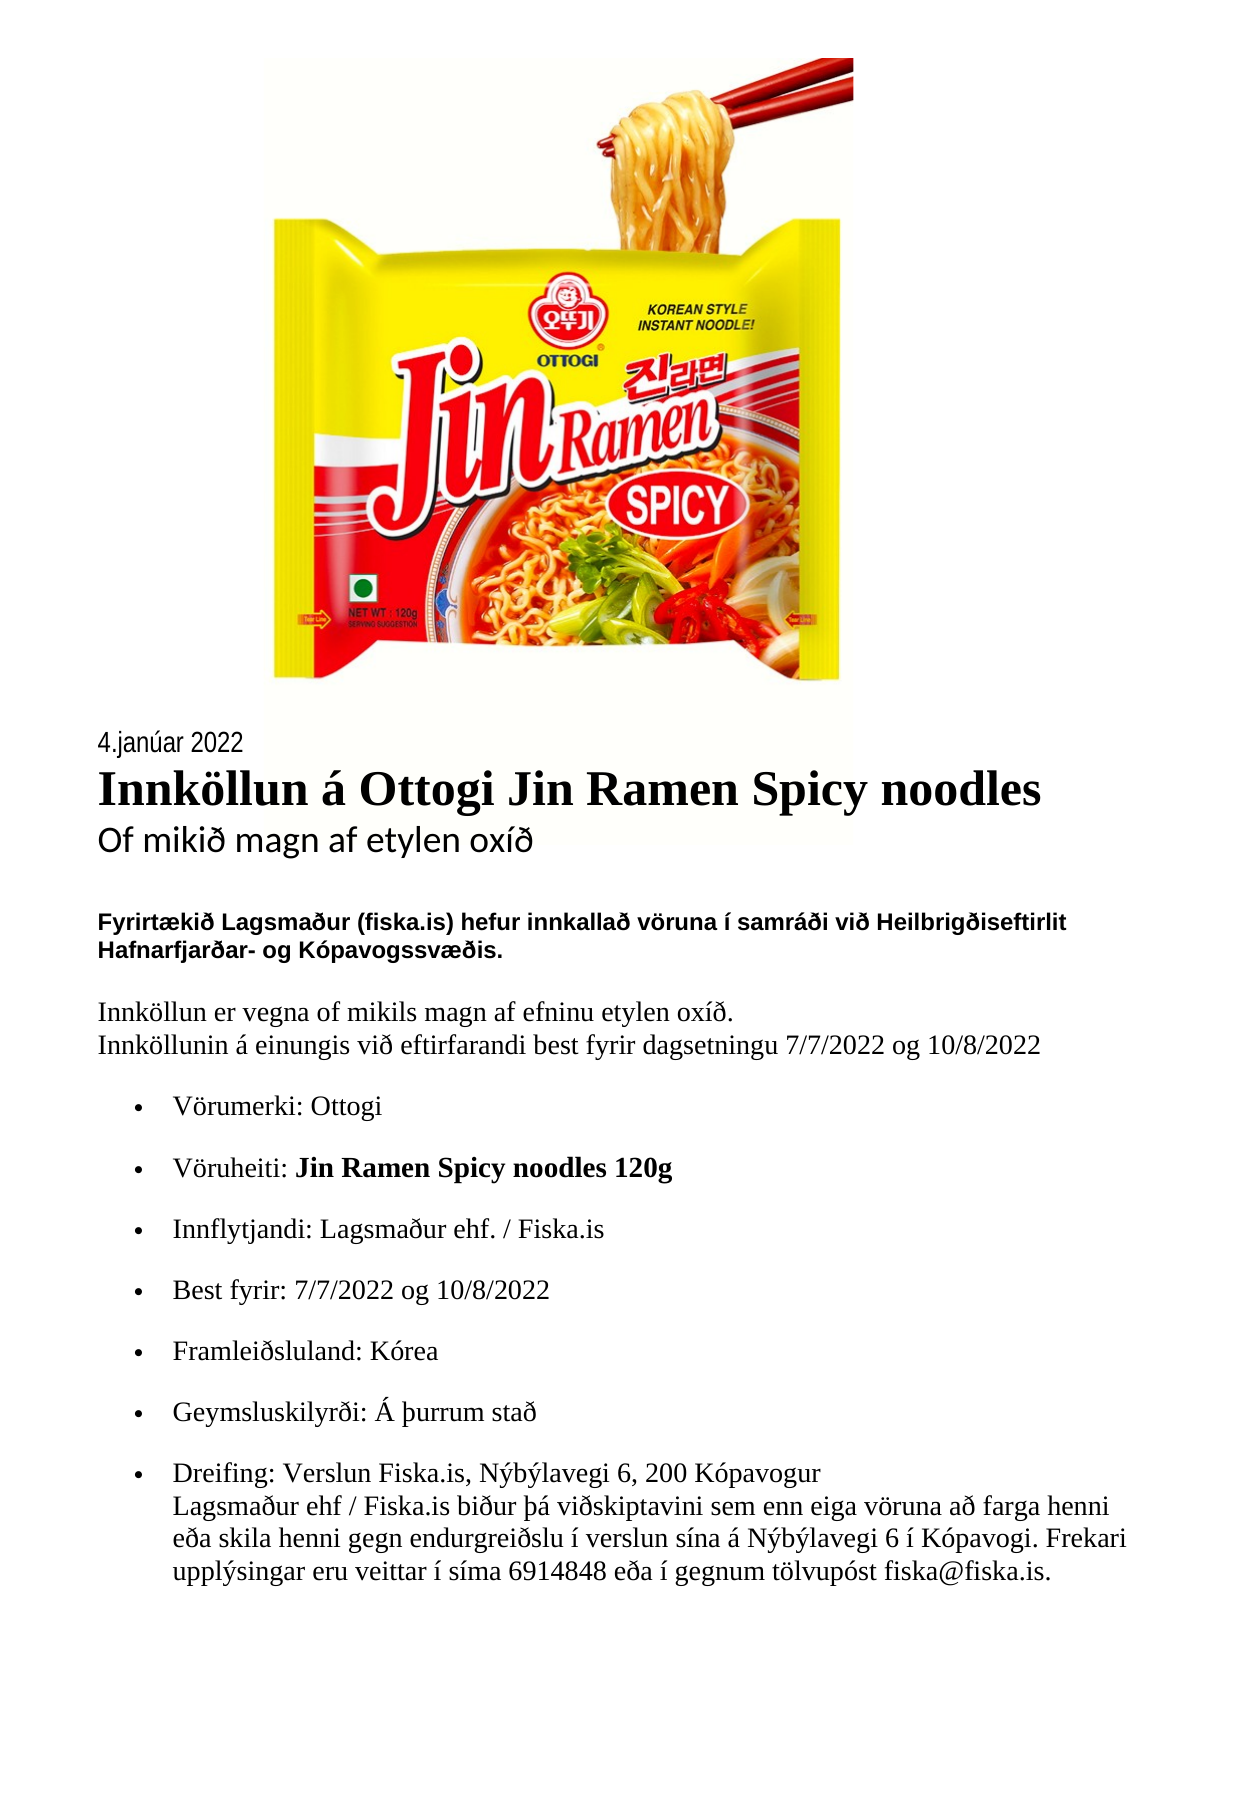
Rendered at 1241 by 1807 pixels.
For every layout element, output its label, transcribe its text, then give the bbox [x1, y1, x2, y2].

picture [263, 58, 854, 725]
text Innköllunin á einungis við eftirfarandi best fyrir dagsetningu 7/7/2022 og 10/8/2022 [97, 1028, 1155, 1089]
text Of mikið magn af etylen oxíð [97, 816, 1155, 862]
list Framleiðsluland: Kórea [135, 1334, 1155, 1367]
list Geymsluskilyrði: Á þurrum stað [135, 1395, 1155, 1428]
list Innflytjandi: Lagsmaður ehf. / Fiska.is [135, 1212, 1155, 1245]
text Fyrirtækið Lagsmaður (fiska.is) hefur innkallað vöruna í samráði við Heilbrigðiseftirlit Hafnarfjarðar- og Kópavogssvæðis. [97, 908, 1155, 963]
list Dreifing: Verslun Fiska.is, Nýbýlavegi 6, 200 Kópavogur Lagsmaður ehf / Fiska.is biður þá viðskiptavini sem enn eiga vöruna að farga henni eða skila henni gegn endurgreiðslu í verslun sína á Nýbýlavegi 6 í Kópavogi. Frekari upplýsingar eru veittar í síma 6914848 eða í gegnum tölvupóst fiska@fiska.is. [135, 1456, 1155, 1586]
list Vöruheiti: Jin Ramen Spicy noodles 120g [135, 1150, 1155, 1184]
text Innköllun á Ottogi Jin Ramen Spicy noodles [97, 759, 1155, 816]
list Best fyrir: 7/7/2022 og 10/8/2022 [135, 1273, 1155, 1306]
list Vörumerki: Ottogi [135, 1089, 1155, 1121]
text Innköllun er vegna of mikils magn af efninu etylen oxíð. [97, 996, 1155, 1028]
text 4.janúar 2022 [97, 725, 1155, 759]
